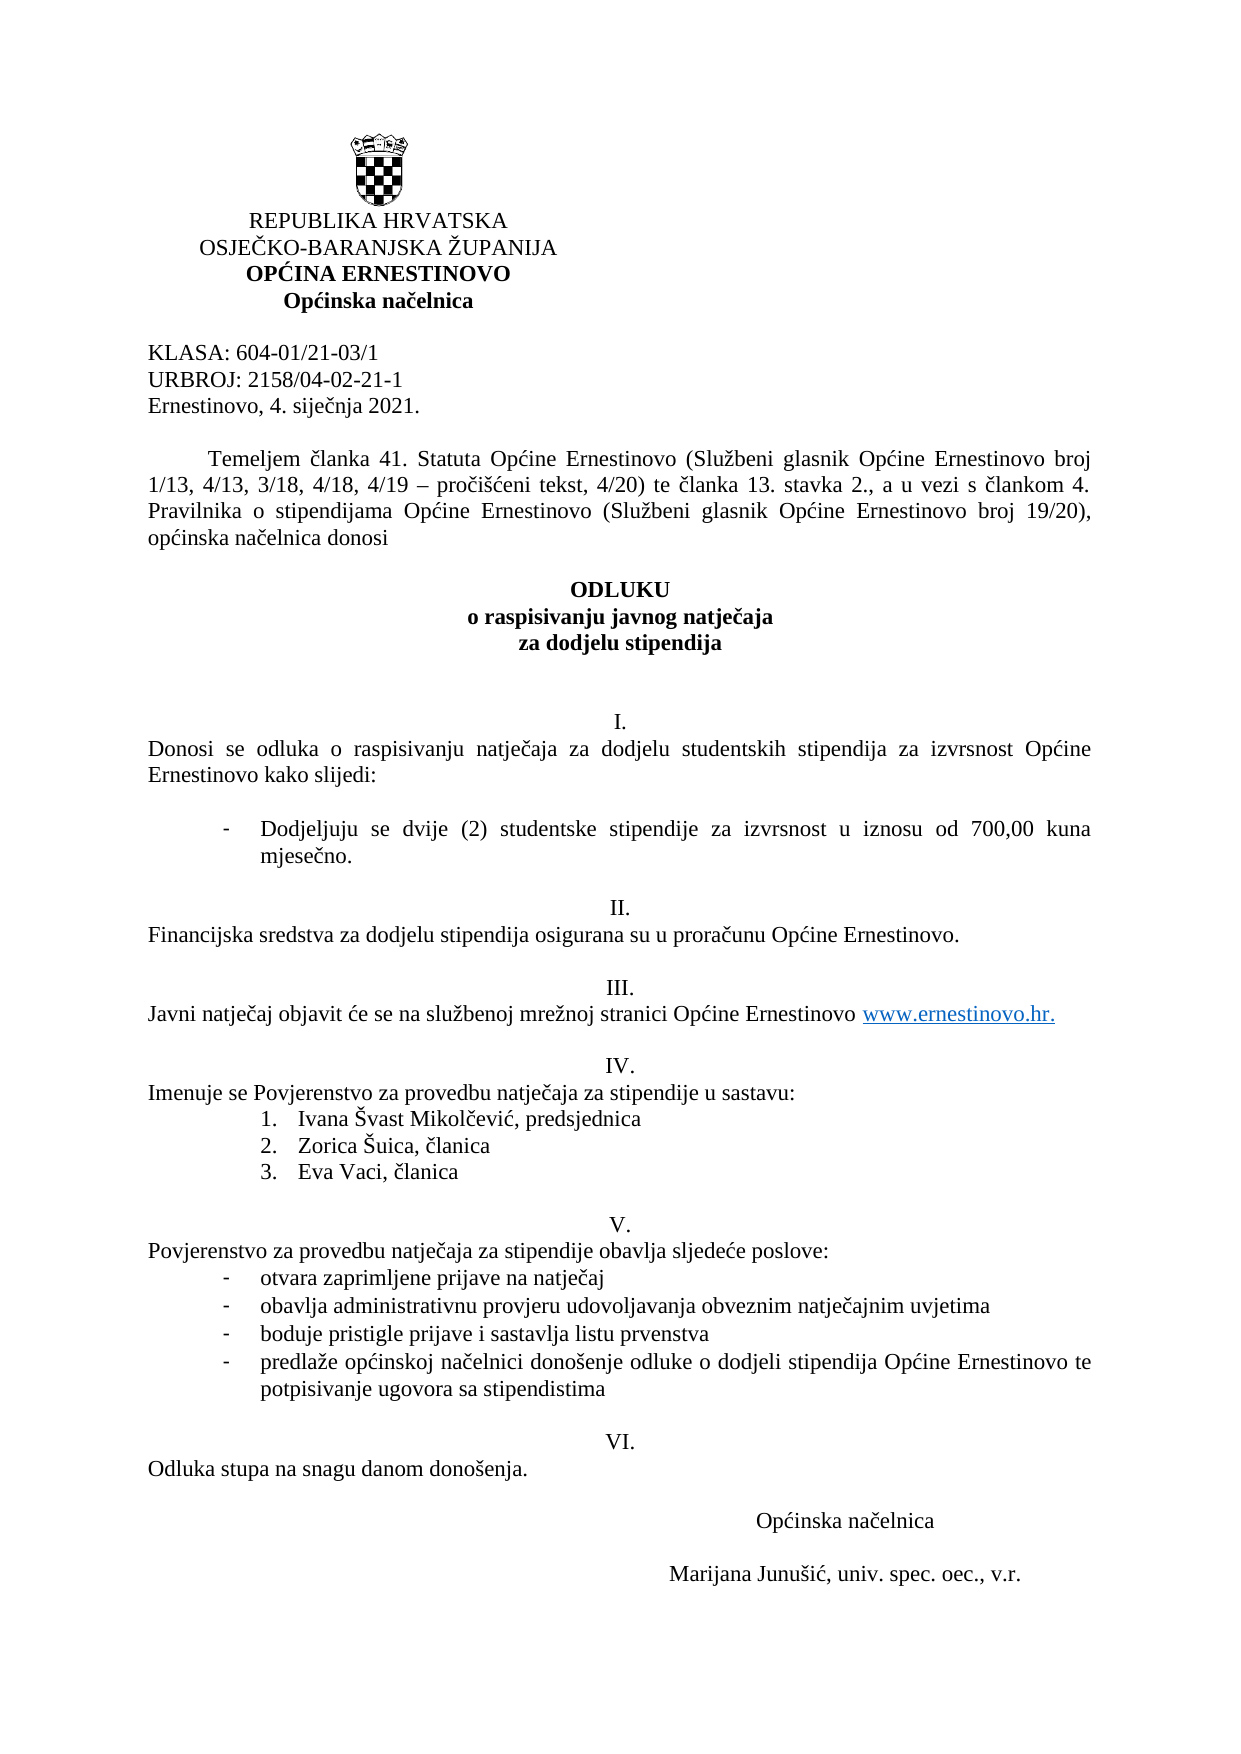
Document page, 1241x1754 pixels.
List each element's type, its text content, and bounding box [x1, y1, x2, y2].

text Odluka stupa na snagu danom donošenja. [148, 1454, 1093, 1481]
text Temeljem članka 41. Statuta Općine Ernestinovo (Službeni glasnik Općine Ernestinovo broj 1/13, 4/13, 3/18, 4/18, 4/19 – pročišćeni tekst, 4/20) te članka 13. stavka 2., a u vezi s člankom 4. Pravilnika o stipendijama Općine Ernestinovo (Službeni glasnik Općine Ernestinovo broj 19/20), općinska načelnica donosi [148, 445, 1093, 550]
text Imenuje se Povjerenstvo za provedbu natječaja za stipendije u sastavu: [148, 1079, 1093, 1105]
text Povjerenstvo za provedbu natječaja za stipendije obavlja sljedeće poslove: [148, 1237, 1093, 1263]
text IV. [148, 1053, 1093, 1079]
text ODLUKU [148, 577, 1093, 603]
text o raspisivanju javnog natječaja [148, 603, 1093, 629]
text I. [148, 708, 1093, 735]
list Ivana Švast Mikolčević, predsjednica [260, 1105, 1093, 1132]
text Općinska načelnica [598, 1507, 1093, 1534]
text Ernestinovo, 4. siječnja 2021. [148, 392, 1093, 418]
list obavlja administrativnu provjeru udovoljavanja obveznim natječajnim uvjetima [223, 1291, 1093, 1319]
text Marijana Junušić, univ. spec. oec., v.r. [598, 1560, 1093, 1586]
list Zorica Šuica, članica [260, 1132, 1093, 1158]
text VI. [148, 1428, 1093, 1454]
text Donosi se odluka o raspisivanju natječaja za dodjelu studentskih stipendija za izvrsnost Općine Ernestinovo kako slijedi: [148, 735, 1093, 787]
text II. [148, 894, 1093, 921]
text za dodjelu stipendija [148, 629, 1093, 656]
text III. [148, 973, 1093, 1000]
table_header REPUBLIKA HRVATSKA OSJEČKO-BARANJSKA ŽUPANIJA OPĆINA ERNESTINOVO Općinska načelnica [148, 131, 609, 339]
text V. [148, 1211, 1093, 1237]
text Financijska sredstva za dodjelu stipendija osigurana su u proračunu Općine Ernestinovo. [148, 921, 1093, 947]
text Javni natječaj objavit će se na službenoj mrežnoj stranici Općine Ernestinovo www.ernestinovo.hr. [148, 1000, 1093, 1026]
text KLASA: 604-01/21-03/1 [148, 339, 1093, 366]
list Dodjeljuju se dvije (2) studentske stipendije za izvrsnost u iznosu od 700,00 kuna mjesečno. [223, 814, 1093, 868]
text URBROJ: 2158/04-02-21-1 [148, 366, 1093, 392]
list boduje pristigle prijave i sastavlja listu prvenstva [223, 1319, 1093, 1347]
list predlaže općinskoj načelnici donošenje odluke o dodjeli stipendija Općine Ernestinovo te potpisivanje ugovora sa stipendistima [223, 1347, 1093, 1402]
list otvara zaprimljene prijave na natječaj [223, 1263, 1093, 1291]
list Eva Vaci, članica [260, 1158, 1093, 1184]
